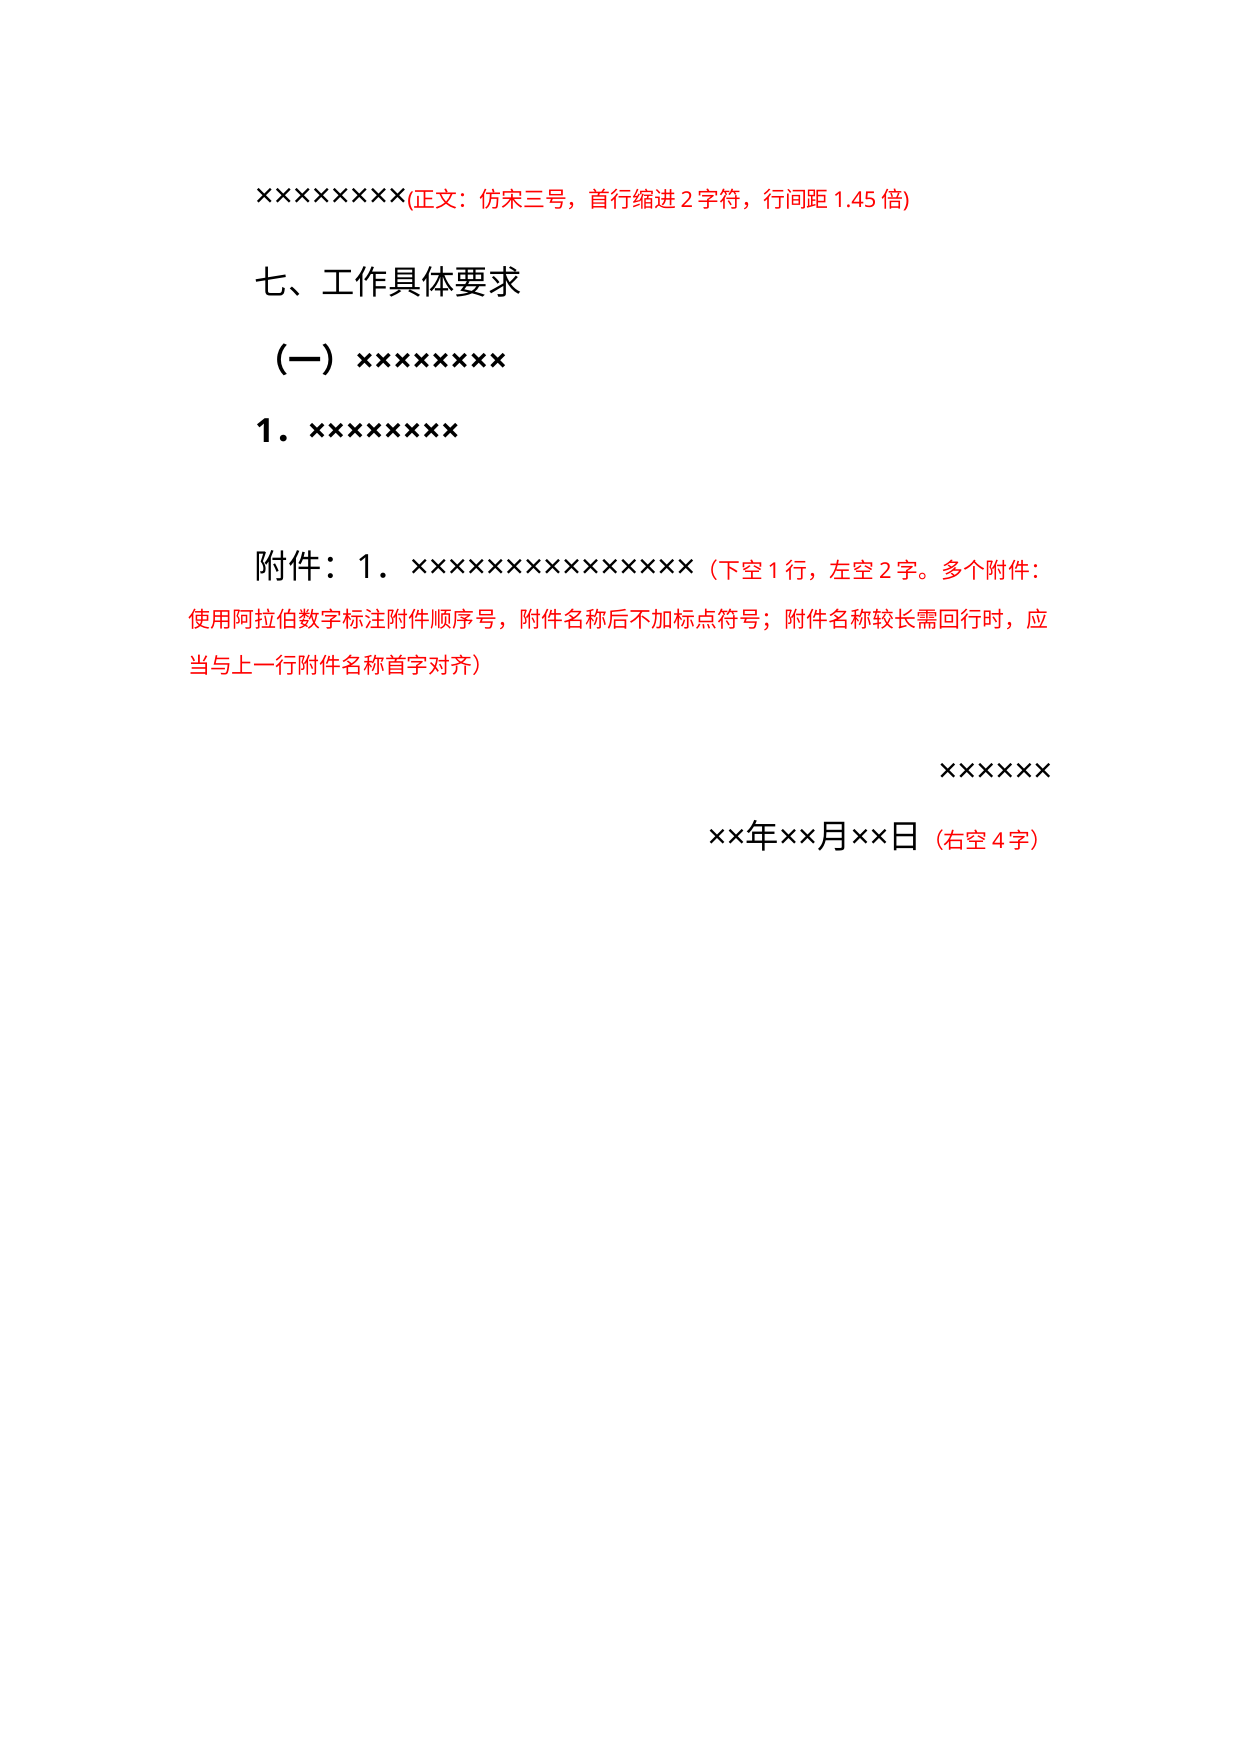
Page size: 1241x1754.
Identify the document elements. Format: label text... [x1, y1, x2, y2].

text ×××××× [188, 737, 1052, 802]
text ××年××月××日（右空4字） [188, 802, 1052, 867]
list （一）×××××××× [188, 334, 1052, 382]
text ××××××××(正文：仿宋三号，首行缩进2字符，行间距1.45倍) [188, 162, 1052, 227]
text 附件：1．×××××××××××××××（下空1行，左空2字。多个附件：使用阿拉伯数字标注附件顺序号，附件名称后不加标点符号；附件名称较长需回行时，应当与上一行附件名称首字对齐） [188, 539, 1052, 679]
list 工作具体要求 [188, 247, 1052, 312]
list 1．×××××××× [188, 404, 1052, 453]
